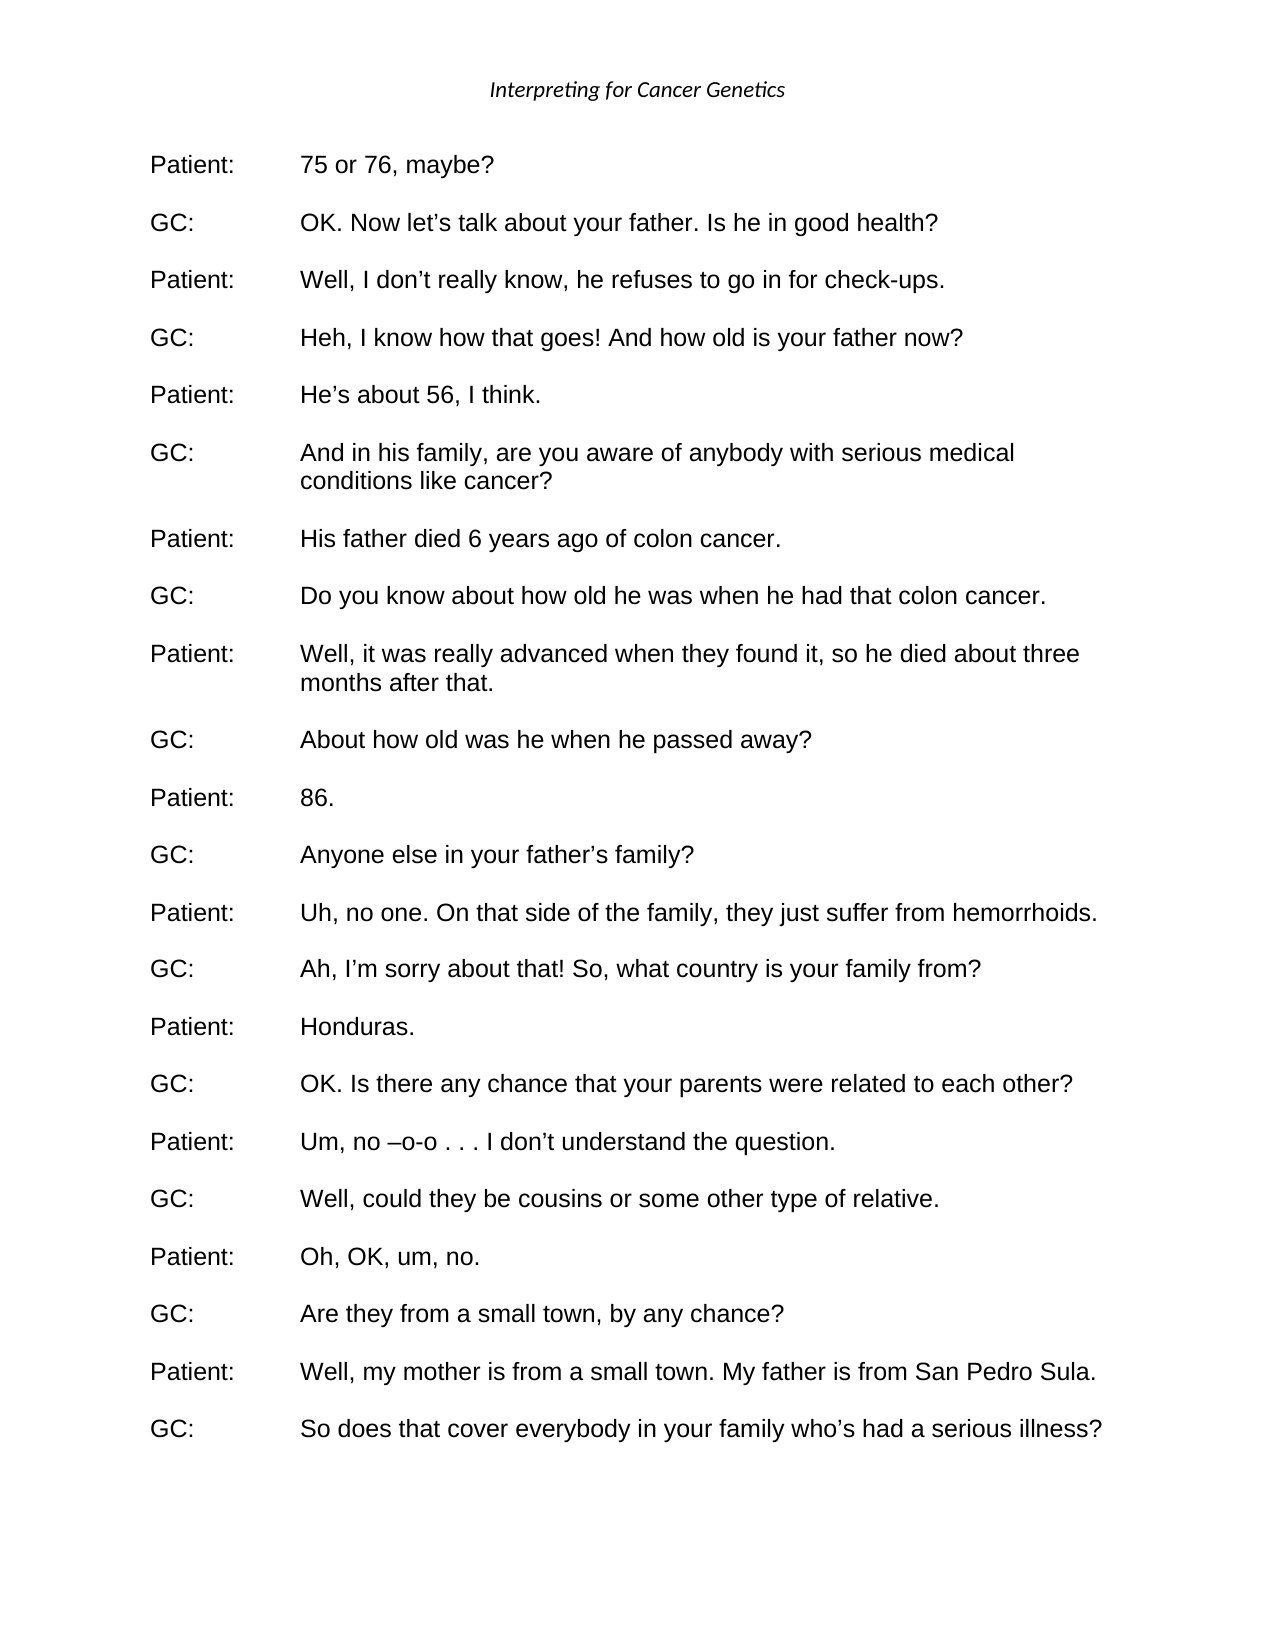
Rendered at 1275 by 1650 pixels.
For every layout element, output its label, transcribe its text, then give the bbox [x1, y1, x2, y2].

text Patient: His father died 6 years ago of colon cancer. [150, 524, 1125, 552]
text Patient: Uh, no one. On that side of the family, they just suffer from hemorrhoids. [150, 897, 1125, 926]
text GC: OK. Now let’s talk about your father. Is he in good health? [150, 207, 1125, 236]
text GC: Do you know about how old he was when he had that colon cancer. [150, 581, 1125, 610]
text Patient: Um, no –o-o . . . I don’t understand the question. [150, 1127, 1125, 1156]
text Patient: Honduras. [150, 1012, 1125, 1041]
text Patient: He’s about 56, I think. [150, 380, 1125, 409]
text Patient: Well, I don’t really know, he refuses to go in for check-ups. [150, 265, 1125, 294]
text GC: Heh, I know how that goes! And how old is your father now? [150, 322, 1125, 351]
text GC: Well, could they be cousins or some other type of relative. [150, 1184, 1125, 1213]
text GC: OK. Is there any chance that your parents were related to each other? [150, 1069, 1125, 1098]
text GC: So does that cover everybody in your family who’s had a serious illness? [150, 1414, 1125, 1443]
text GC: Ah, I’m sorry about that! So, what country is your family from? [150, 954, 1125, 983]
text Patient: Well, it was really advanced when they found it, so he died about three months after that. [150, 639, 1125, 696]
text GC: Anyone else in your father’s family? [150, 840, 1125, 869]
text GC: And in his family, are you aware of anybody with serious medical conditions like cancer? [150, 437, 1125, 495]
text Patient: Oh, OK, um, no. [150, 1242, 1125, 1271]
text Patient: 75 or 76, maybe? [150, 150, 1125, 179]
text GC: Are they from a small town, by any chance? [150, 1299, 1125, 1328]
text GC: About how old was he when he passed away? [150, 725, 1125, 754]
text Patient: 86. [150, 782, 1125, 811]
text Patient: Well, my mother is from a small town. My father is from San Pedro Sula. [150, 1357, 1125, 1386]
